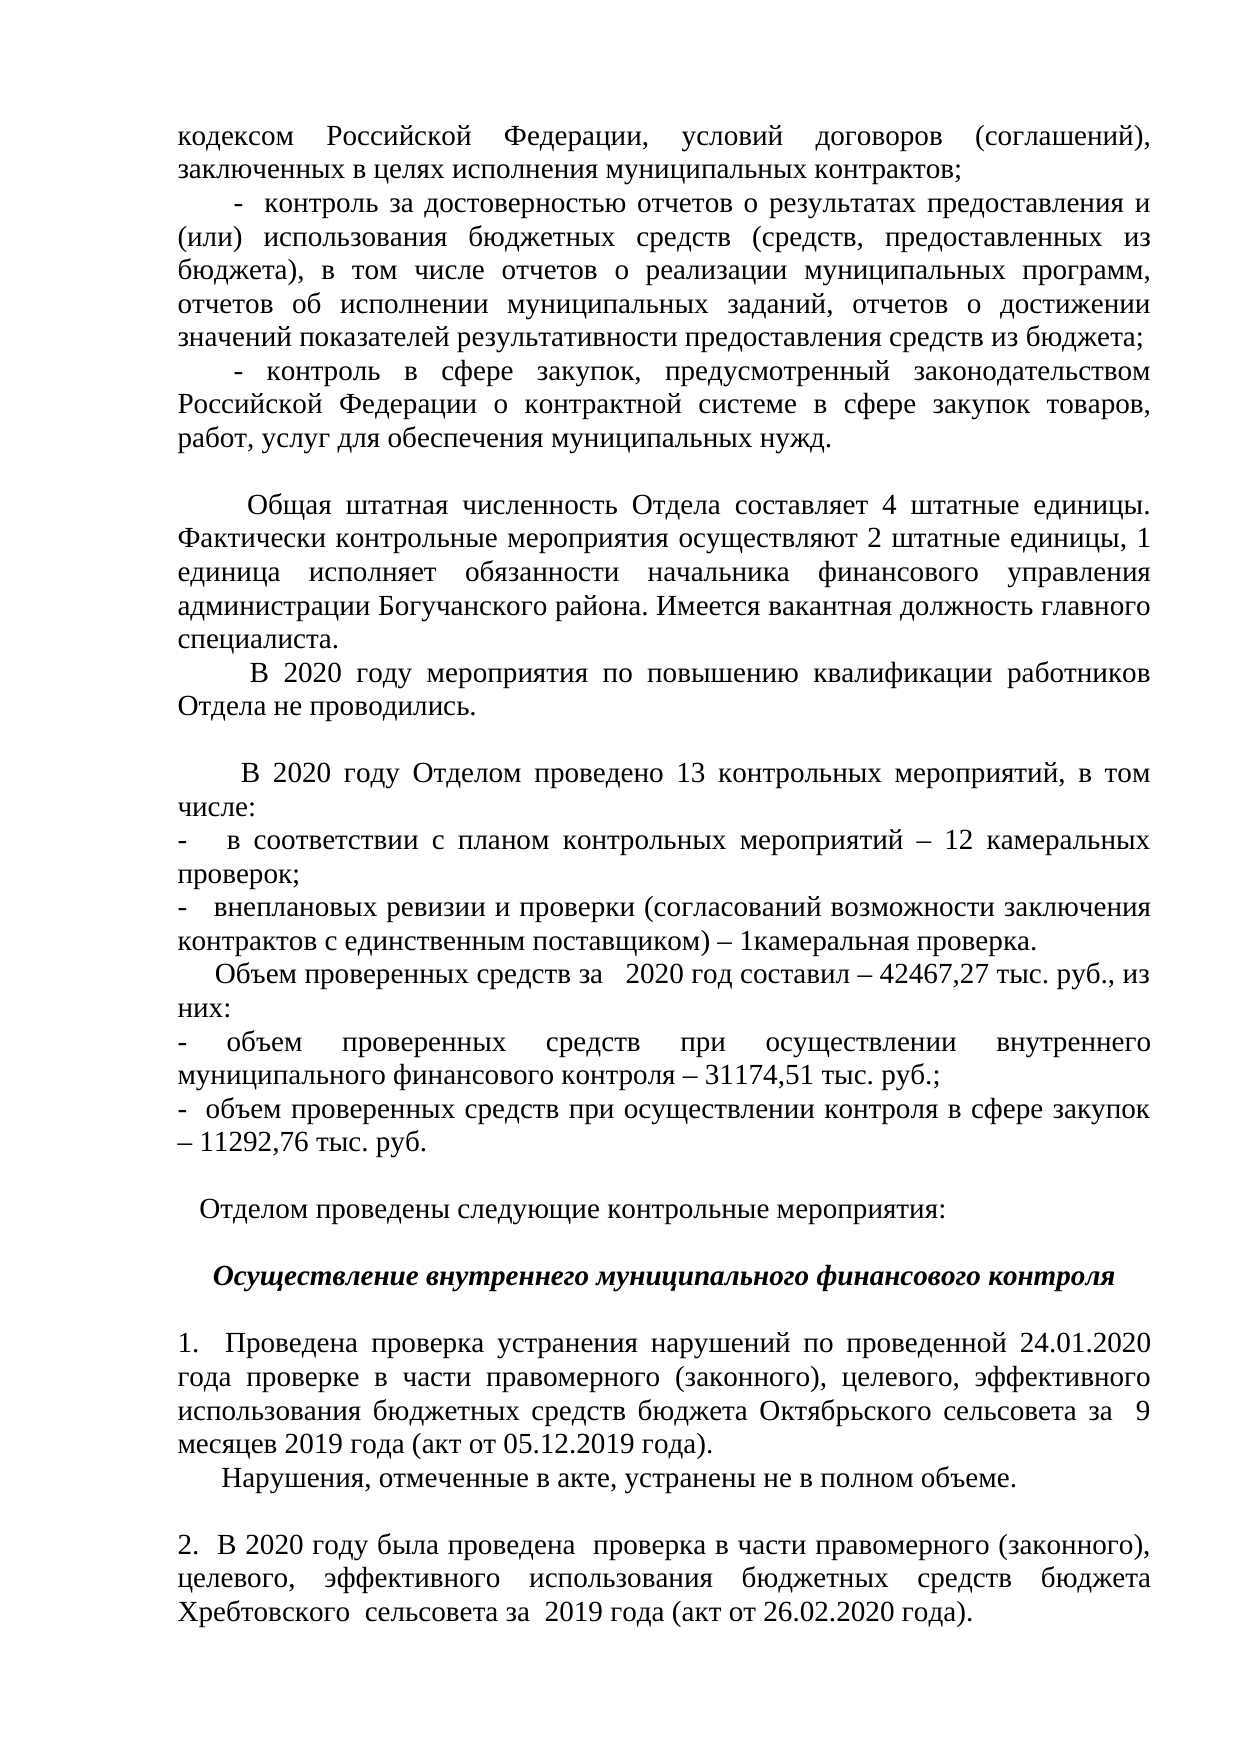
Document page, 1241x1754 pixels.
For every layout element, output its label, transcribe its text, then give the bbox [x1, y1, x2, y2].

text - в соответствии с планом контрольных мероприятий – 12 камеральных проверок; [177, 822, 1152, 889]
text - объем проверенных средств при осуществлении контроля в сфере закупок – 11292,76 тыс. руб. [177, 1091, 1152, 1158]
text - объем проверенных средств при осуществлении внутреннего муниципального финансового контроля – 31174,51 тыс. руб.; [177, 1024, 1152, 1091]
text - контроль в сфере закупок, предусмотренный законодательством Российской Федерации о контрактной системе в сфере закупок товаров, работ, услуг для обеспечения муниципальных нужд. [177, 353, 1152, 453]
text - внеплановых ревизии и проверки (согласований возможности заключения контрактов с единственным поставщиком) – 1камеральная проверка. [177, 889, 1152, 957]
text 1. Проведена проверка устранения нарушений по проведенной 24.01.2020 года проверке в части правомерного (законного), целевого, эффективного использования бюджетных средств бюджета Октябрьского сельсовета за 9 месяцев 2019 года (акт от 05.12.2019 года). [177, 1326, 1152, 1460]
text Общая штатная численность Отдела составляет 4 штатные единицы. Фактически контрольные мероприятия осуществляют 2 штатные единицы, 1 единица исполняет обязанности начальника финансового управления администрации Богучанского района. Имеется вакантная должность главного специалиста. [177, 487, 1152, 655]
text В 2020 году Отделом проведено 13 контрольных мероприятий, в том числе: [177, 755, 1152, 822]
text Отделом проведены следующие контрольные мероприятия: [177, 1191, 1152, 1225]
text В 2020 году мероприятия по повышению квалификации работников Отдела не проводились. [177, 655, 1152, 722]
text - контроль за достоверностью отчетов о результатах предоставления и (или) использования бюджетных средств (средств, предоставленных из бюджета), в том числе отчетов о реализации муниципальных программ, отчетов об исполнении муниципальных заданий, отчетов о достижении значений показателей результативности предоставления средств из бюджета; [177, 185, 1152, 353]
text Нарушения, отмеченные в акте, устранены не в полном объеме. [177, 1460, 1152, 1493]
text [177, 118, 1152, 185]
text 2. В 2020 году была проведена проверка в части правомерного (законного), целевого, эффективного использования бюджетных средств бюджета Хребтовского сельсовета за 2019 года (акт от 26.02.2020 года). [177, 1527, 1152, 1627]
list Осуществление внутреннего муниципального финансового контроля [177, 1258, 1152, 1292]
text Объем проверенных средств за 2020 год составил – 42467,27 тыс. руб., из них: [177, 957, 1152, 1024]
